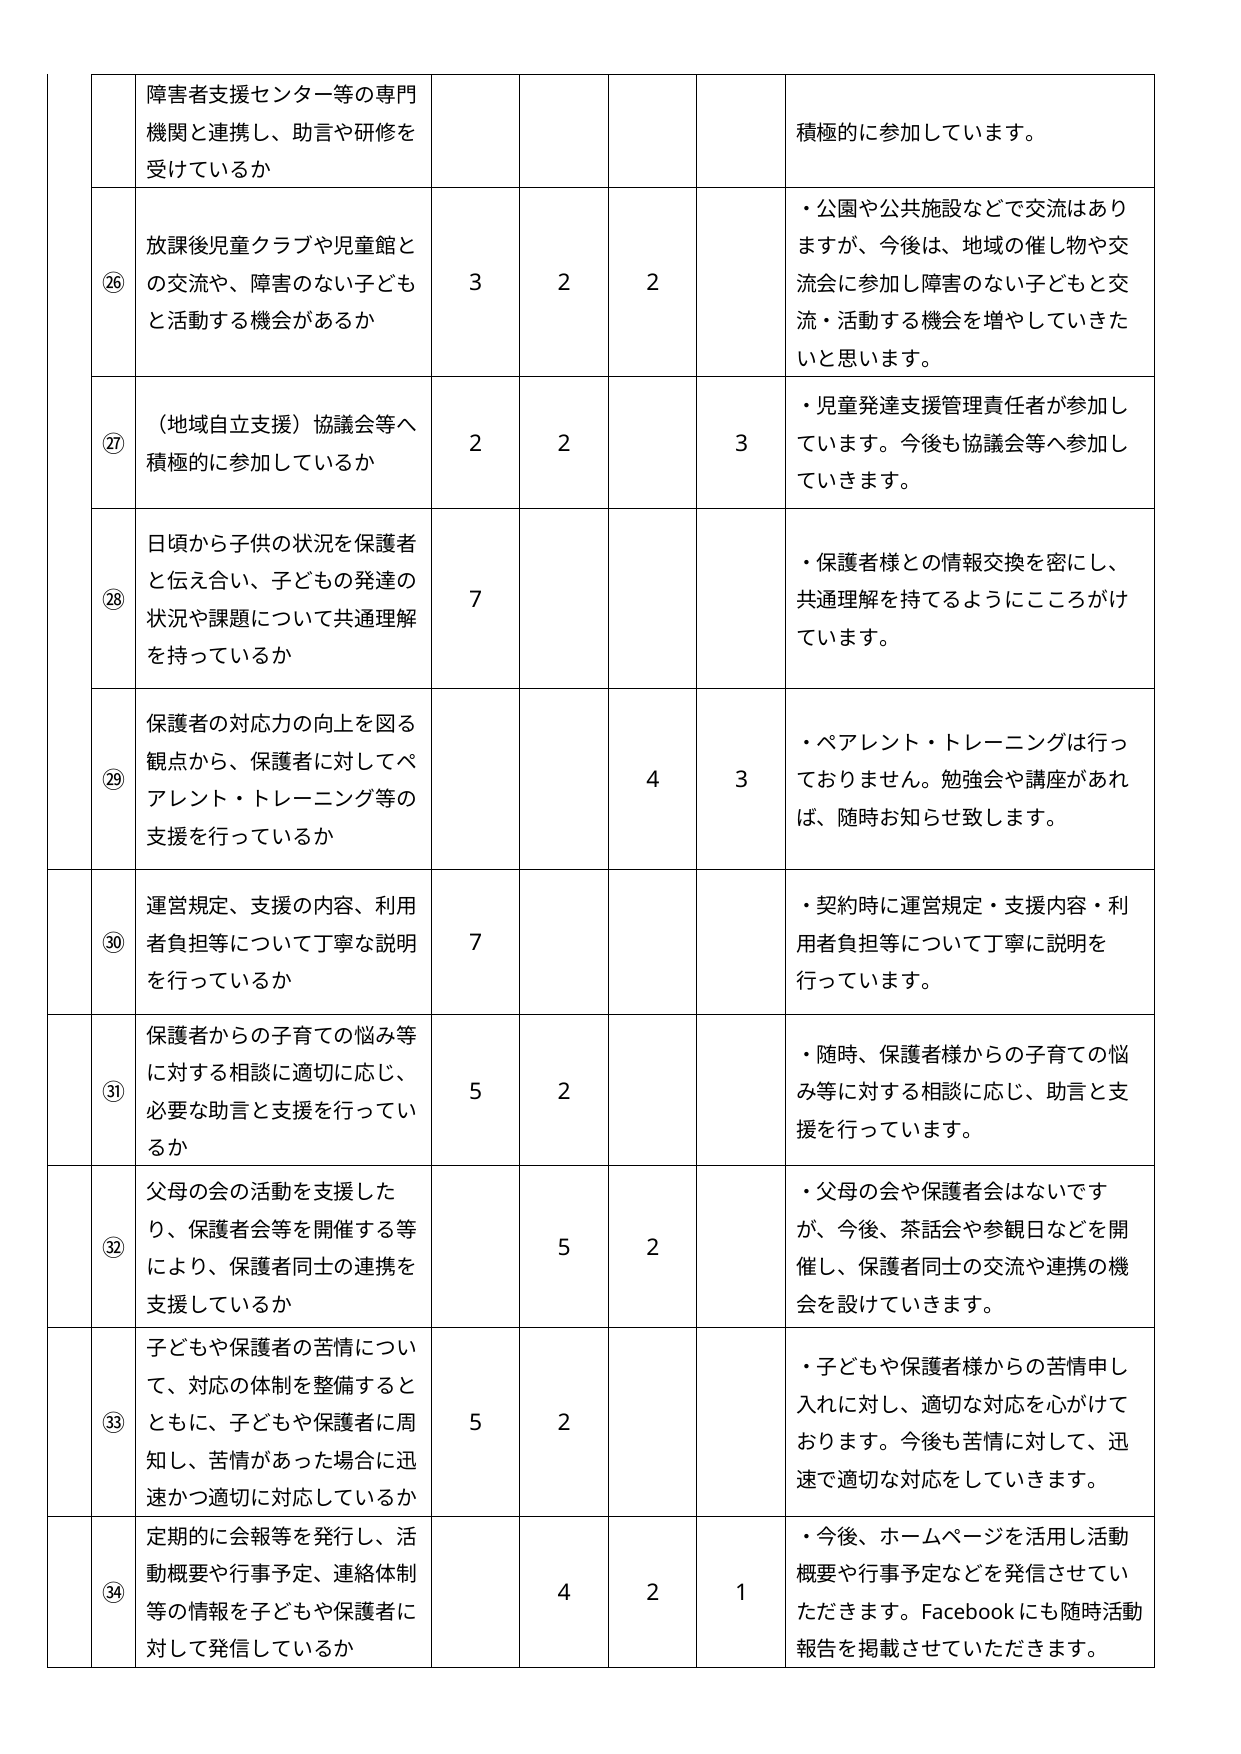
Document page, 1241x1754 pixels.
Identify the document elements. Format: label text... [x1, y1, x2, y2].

table_cell ㉖ [92, 188, 135, 376]
table_cell [48, 1015, 91, 1165]
table_cell 放課後児童クラブや児童館との交流や、障害のない子どもと活動する機会があるか [136, 188, 431, 376]
table_cell 3 [432, 188, 519, 376]
table_cell [697, 1015, 785, 1165]
table_cell 4 [520, 1517, 608, 1667]
table_cell [609, 1015, 696, 1165]
table_cell [48, 1166, 91, 1327]
table_cell 3 [697, 377, 785, 508]
table_cell [520, 75, 608, 187]
table_cell [697, 75, 785, 187]
table_cell 3 [697, 689, 785, 868]
table_cell 2 [432, 377, 519, 508]
table_cell ㉘ [92, 509, 135, 688]
table_cell 5 [432, 1015, 519, 1165]
table_cell 2 [520, 1015, 608, 1165]
table_cell 2 [520, 188, 608, 376]
table_cell [609, 377, 696, 508]
table_cell [48, 1328, 91, 1516]
table_cell ・ペアレント・トレーニングは行っておりません。勉強会や講座があれば、随時お知らせ致します。 [786, 689, 1154, 868]
table_cell [697, 1166, 785, 1327]
table_cell 保護者の対応力の向上を図る観点から、保護者に対してペアレント・トレーニング等の支援を行っているか [136, 689, 431, 868]
table_cell ㉛ [92, 1015, 135, 1165]
table_cell 2 [609, 1517, 696, 1667]
table_cell 2 [609, 188, 696, 376]
table_cell ㉚ [92, 870, 135, 1014]
table_cell 1 [697, 1517, 785, 1667]
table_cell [786, 75, 1154, 187]
table_cell ㉝ [92, 1328, 135, 1516]
table_cell [432, 1166, 519, 1327]
table_cell ・児童発達支援管理責任者が参加しています。今後も協議会等へ参加していきます。 [786, 377, 1154, 508]
table_cell [48, 1517, 91, 1667]
table_cell 7 [432, 870, 519, 1014]
table_cell 2 [520, 1328, 608, 1516]
table_cell ㉕ [92, 75, 135, 187]
table_cell 7 [432, 75, 519, 187]
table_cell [136, 75, 431, 187]
table_cell [697, 870, 785, 1014]
table_cell 日頃から子供の状況を保護者と伝え合い、子どもの発達の状況や課題について共通理解を持っているか [136, 509, 431, 688]
table_cell [609, 75, 696, 187]
table_cell ・公園や公共施設などで交流はありますが、今後は、地域の催し物や交流会に参加し障害のない子どもと交流・活動する機会を増やしていきたいと思います。 [786, 188, 1154, 376]
table_cell [520, 689, 608, 868]
table_cell ㉜ [92, 1166, 135, 1327]
table_cell [697, 509, 785, 688]
table_cell [697, 1328, 785, 1516]
table_cell 5 [432, 1328, 519, 1516]
table_cell 5 [520, 1166, 608, 1327]
table_cell 運営規定、支援の内容、利用者負担等について丁寧な説明を行っているか [136, 870, 431, 1014]
table_cell 2 [520, 377, 608, 508]
table_cell [520, 870, 608, 1014]
table_cell ・父母の会や保護者会はないですが、今後、茶話会や参観日などを開催し、保護者同士の交流や連携の機会を設けていきます。 [786, 1166, 1154, 1327]
table_cell 父母の会の活動を支援したり、保護者会等を開催する等により、保護者同士の連携を支援しているか [136, 1166, 431, 1327]
table_cell 子どもや保護者の苦情について、対応の体制を整備するとともに、子どもや保護者に周知し、苦情があった場合に迅速かつ適切に対応しているか [136, 1328, 431, 1516]
table_cell 7 [432, 509, 519, 688]
table_cell （地域自立支援）協議会等へ積極的に参加しているか [136, 377, 431, 508]
table_cell [432, 689, 519, 868]
table_cell [697, 188, 785, 376]
table_cell ・子どもや保護者様からの苦情申し入れに対し、適切な対応を心がけております。今後も苦情に対して、迅速で適切な対応をしていきます。 [786, 1328, 1154, 1516]
table_cell [609, 870, 696, 1014]
table_cell ㉙ [92, 689, 135, 868]
table_cell ・契約時に運営規定・支援内容・利用者負担等について丁寧に説明を行っています。 [786, 870, 1154, 1014]
table_cell ・随時、保護者様からの子育ての悩み等に対する相談に応じ、助言と支援を行っています。 [786, 1015, 1154, 1165]
table_cell [609, 509, 696, 688]
table_cell [48, 870, 91, 1014]
table_cell 4 [609, 689, 696, 868]
table_cell ・保護者様との情報交換を密にし、共通理解を持てるようにこころがけています。 [786, 509, 1154, 688]
table_cell 定期的に会報等を発行し、活動概要や行事予定、連絡体制等の情報を子どもや保護者に対して発信しているか [136, 1517, 431, 1667]
table_cell [609, 1328, 696, 1516]
table_cell [432, 1517, 519, 1667]
table_cell [520, 509, 608, 688]
table_cell ㉞ [92, 1517, 135, 1667]
table_cell ・今後、ホームページを活用し活動概要や行事予定などを発信させていただきます。Facebookにも随時活動報告を掲載させていただきます。 [786, 1517, 1154, 1667]
table_cell 2 [609, 1166, 696, 1327]
table_cell ㉗ [92, 377, 135, 508]
table_cell 保護者からの子育ての悩み等に対する相談に適切に応じ、必要な助言と支援を行っているか [136, 1015, 431, 1165]
